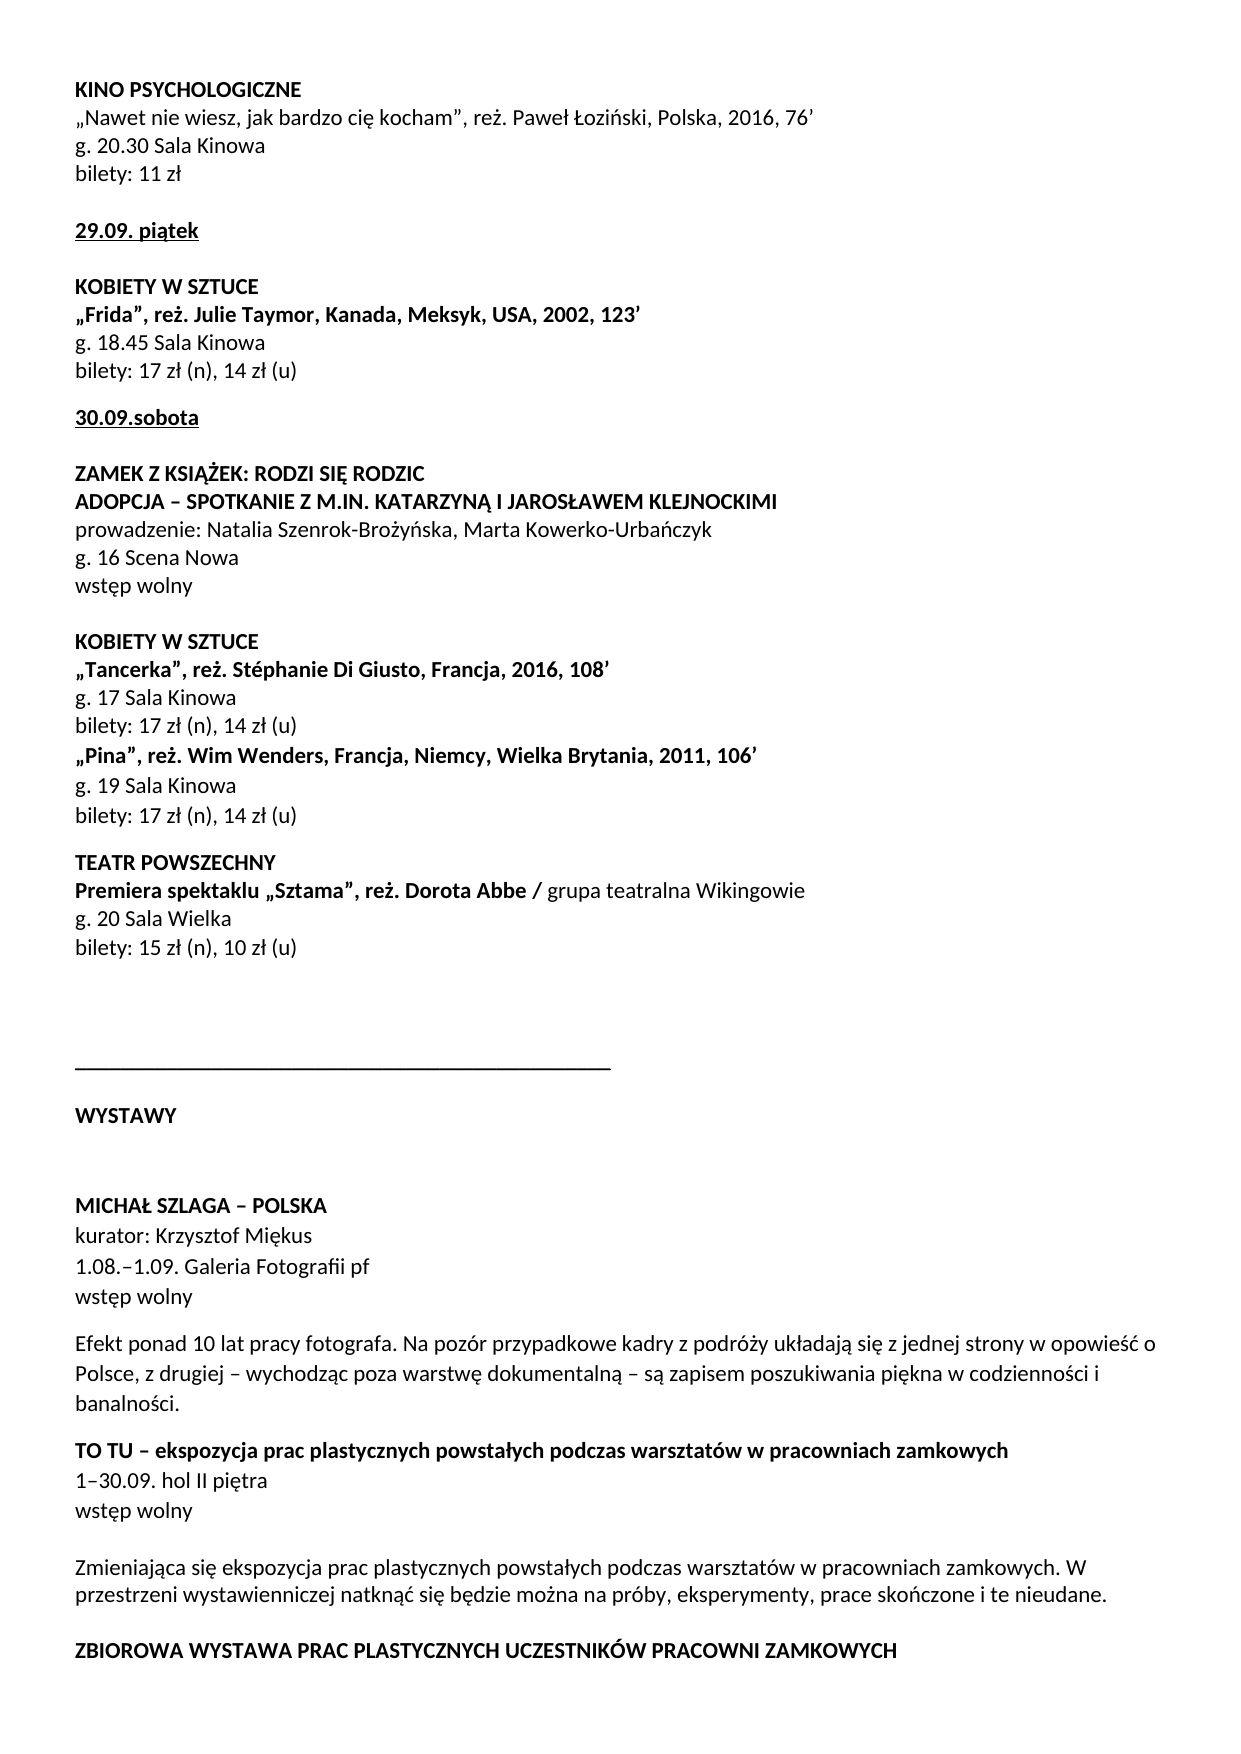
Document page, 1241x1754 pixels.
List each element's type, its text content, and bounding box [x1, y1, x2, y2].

text ZBIOROWA WYSTAWA PRAC PLASTYCZNYCH UCZESTNIKÓW PRACOWNI ZAMKOWYCH [75, 1637, 1165, 1665]
text 29.09. piątek [75, 216, 1165, 244]
text KOBIETY W SZTUCE „Frida”, reż. Julie Taymor, Kanada, Meksyk, USA, 2002, 123’ g. 18.45 Sala Kinowa [75, 244, 1165, 356]
text 30.09.sobota ZAMEK Z KSIĄŻEK: RODZI SIĘ RODZIC ADOPCJA – SPOTKANIE Z M.IN. KATARZYNĄ I JAROSŁAWEM KLEJNOCKIMI prowadzenie: Natalia Szenrok-Brożyńska, Marta Kowerko-Urbańczyk g. 16 Scena Nowa [75, 403, 1165, 571]
text wstęp wolny [75, 1497, 1165, 1553]
text TEATR POWSZECHNY Premiera spektaklu „Sztama”, reż. Dorota Abbe / grupa teatralna Wikingowie g. 20 Sala Wielka bilety: 15 zł (n), 10 zł (u) [75, 848, 1165, 961]
text WYSTAWY MICHAŁ SZLAGA ‒ POLSKA kurator: Krzysztof Miękus 1.08.–1.09. Galeria Fotografii pf wstęp wolny [75, 1101, 1165, 1310]
text wstęp wolny [75, 571, 1165, 599]
text Efekt ponad 10 lat pracy fotografa. Na pozór przypadkowe kadry z podróży układają się z jednej strony w opowieść o Polsce, z drugiej – wychodząc poza warstwę dokumentalną – są zapisem poszukiwania piękna w codzienności i banalności. [75, 1329, 1165, 1417]
text bilety: 17 zł (n), 14 zł (u) „Pina”, reż. Wim Wenders, Francja, Niemcy, Wielka Brytania, 2011, 106’ g. 19 Sala Kinowa bilety: 17 zł (n), 14 zł (u) [75, 711, 1165, 830]
text TO TU – ekspozycja prac plastycznych powstałych podczas warsztatów w pracowniach zamkowych 1‒30.09. hol II piętra [75, 1436, 1165, 1494]
text „Tancerka”, reż. Stéphanie Di Giusto, Francja, 2016, 108’ g. 17 Sala Kinowa [75, 655, 1165, 711]
text bilety: 17 zł (n), 14 zł (u) [75, 356, 1165, 384]
text _______________________________________________ [75, 1045, 1165, 1073]
text KOBIETY W SZTUCE [75, 599, 1165, 655]
text Zmieniająca się ekspozycja prac plastycznych powstałych podczas warsztatów w pracowniach zamkowych. W przestrzeni wystawienniczej natknąć się będzie można na próby, eksperymenty, prace skończone i te nieudane. [75, 1553, 1165, 1609]
text KINO PSYCHOLOGICZNE „Nawet nie wiesz, jak bardzo cię kocham”, reż. Paweł Łoziński, Polska, 2016, 76’ g. 20.30 Sala Kinowa bilety: 11 zł [75, 75, 1165, 216]
